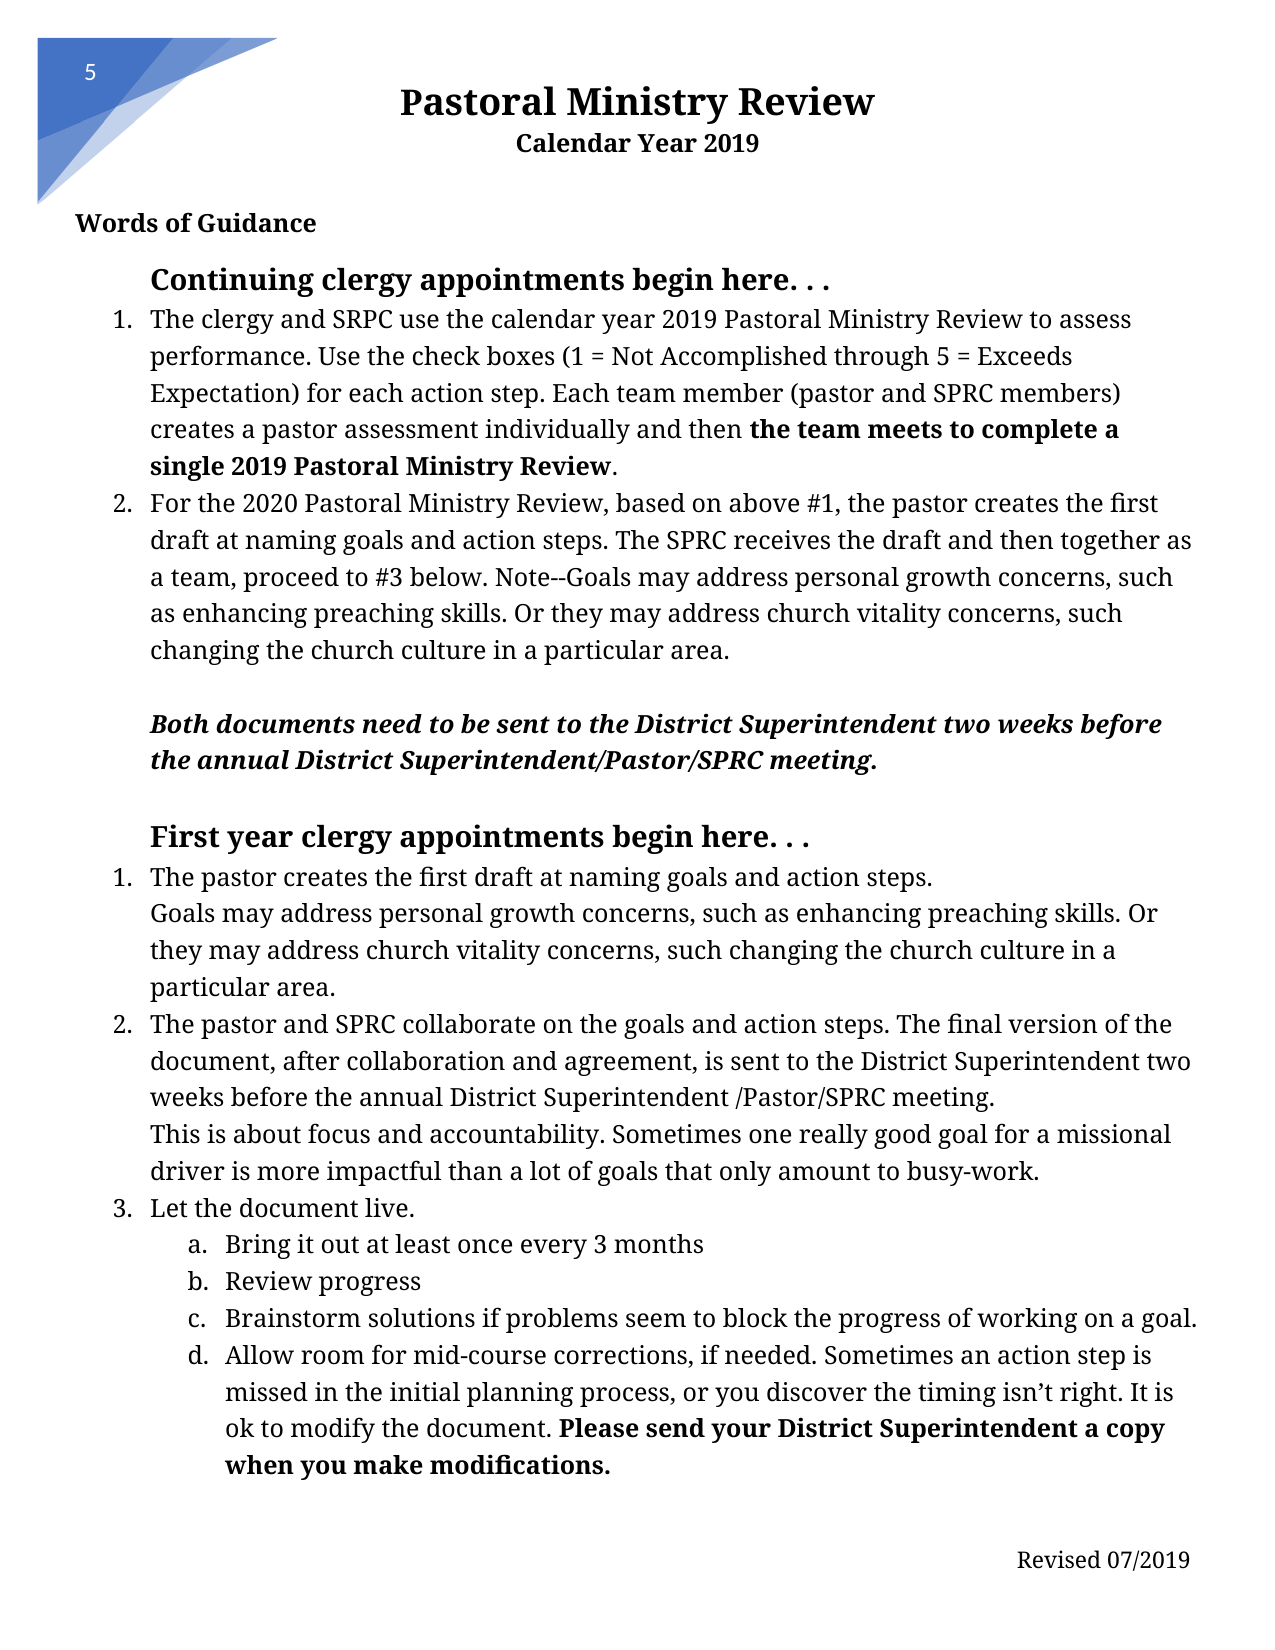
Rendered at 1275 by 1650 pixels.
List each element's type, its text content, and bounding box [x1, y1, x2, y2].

list For the 2020 Pastoral Ministry Review, based on above #1, the pastor creates the first draft at naming goals and action steps. The SPRC receives the draft and then together as a team, proceed to #3 below. Note--Goals may address personal growth concerns, such as enhancing preaching skills. Or they may address church vitality concerns, such changing the church culture in a particular area. [112, 486, 1200, 667]
list Allow room for mid-course corrections, if needed. Sometimes an action step is missed in the initial planning process, or you discover the timing isn’t right. It is ok to modify the document. Please send your District Superintendent a copy when you make modifications. [187, 1337, 1200, 1482]
list Review progress [187, 1264, 1200, 1298]
list This is about focus and accountability. Sometimes one really good goal for a missional driver is more impactful than a lot of goals that only amount to busy-work. [150, 1117, 1200, 1188]
list The pastor and SPRC collaborate on the goals and action steps. The final version of the document, after collaboration and agreement, is sent to the District Superintendent two weeks before the annual District Superintendent /Pastor/SPRC meeting. [112, 1006, 1200, 1114]
list First year clergy appointments begin here. . . [150, 817, 1200, 856]
list Both documents need to be sent to the District Superintendent two weeks before the annual District Superintendent/Pastor/SPRC meeting. [150, 706, 1200, 777]
picture [37, 37, 279, 206]
list Goals may address personal growth concerns, such as enhancing preaching skills. Or they may address church vitality concerns, such changing the church culture in a particular area. [150, 896, 1200, 1004]
list Brainstorm solutions if problems seem to block the progress of working on a goal. [187, 1301, 1200, 1335]
list Let the document live. [112, 1190, 1200, 1224]
list The pastor creates the first draft at naming goals and action steps. [112, 859, 1200, 893]
list Bring it out at least once every 3 months [187, 1227, 1200, 1261]
text Words of Guidance [75, 206, 1200, 239]
list Continuing clergy appointments begin here. . . [150, 259, 1200, 299]
list The clergy and SRPC use the calendar year 2019 Pastoral Ministry Review to assess performance. Use the check boxes (1 = Not Accomplished through 5 = Exceeds Expectation) for each action step. Each team member (pastor and SPRC members) creates a pastor assessment individually and then the team meets to complete a single 2019 Pastoral Ministry Review. [112, 302, 1200, 483]
